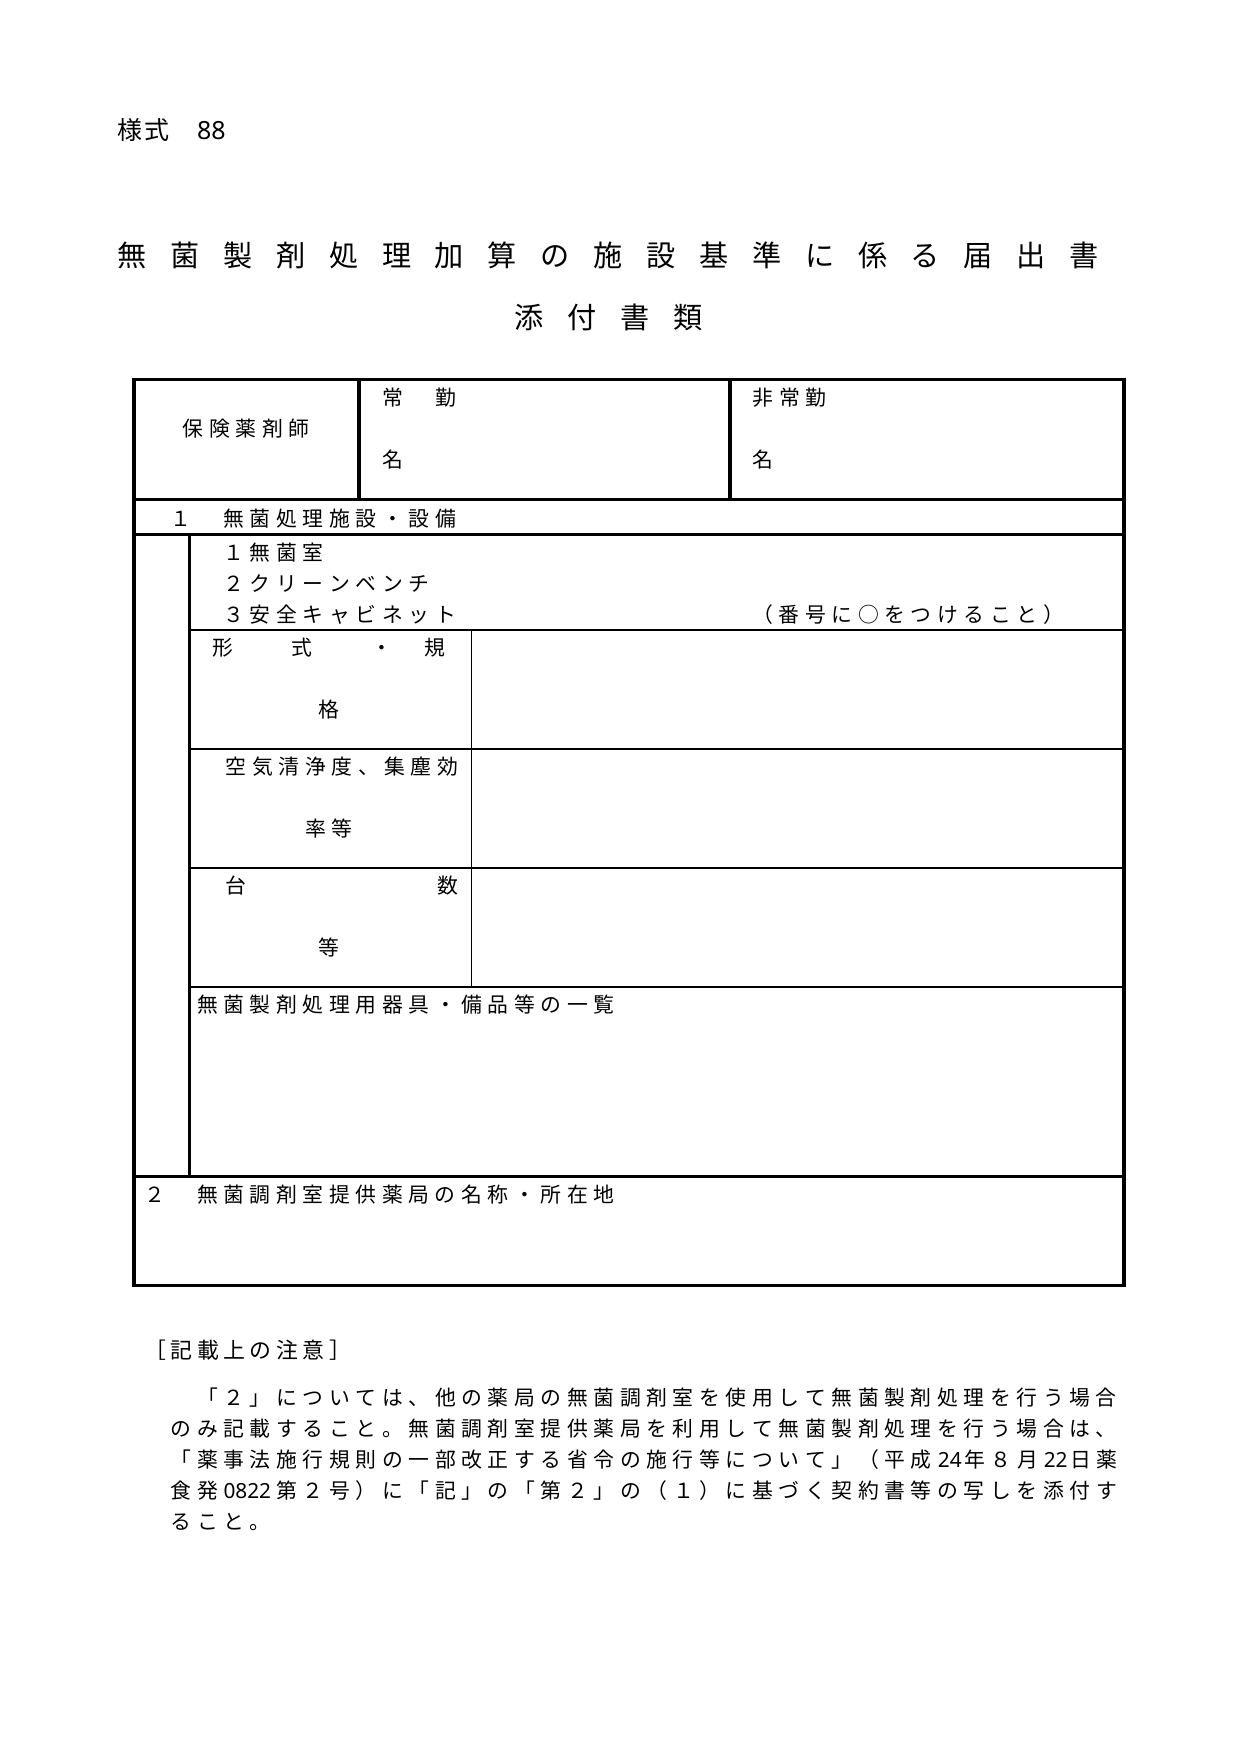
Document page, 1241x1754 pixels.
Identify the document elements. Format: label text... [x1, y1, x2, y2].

table_cell １ 無菌処理施設・設備 [136, 501, 1122, 533]
text 様式88 [117, 97, 1123, 160]
text 「２」については、他の薬局の無菌調剤室を使用して無菌製剤処理を行う場合のみ記載すること。無菌調剤室提供薬局を利用して無菌製剤処理を行う場合は、「薬事法施行規則の一部改正する省令の施行等について」（平成24年８月22日薬食発0822第２号）に「記」の「第２」の（１）に基づく契約書等の写しを添付すること。 [162, 1380, 1123, 1536]
table_cell [136, 536, 188, 986]
text ［記載上の注意］ [128, 1318, 1123, 1380]
table_cell 無菌製剤処理用器具・備品等の一覧 [191, 988, 1122, 1174]
table_cell [472, 869, 1122, 986]
table_cell [472, 631, 1122, 748]
table_header 常 勤 名 [361, 381, 728, 498]
text 無菌製剤処理加算の施設基準に係る届出書添付書類 [117, 222, 1123, 347]
table_cell 台 数 等 [191, 869, 471, 986]
table_header 非常勤 名 [732, 381, 1122, 498]
table_cell 空気清浄度、集塵効率等 [191, 750, 471, 867]
table_cell 形 式 ・ 規 格 [191, 631, 471, 748]
table_cell ２ 無菌調剤室提供薬局の名称・所在地 [136, 1178, 1122, 1284]
table_cell [136, 986, 188, 1174]
table_cell [472, 750, 1122, 867]
table_cell １無菌室 ２クリーンベンチ ３安全キャビネット （番号に○をつけること） [191, 536, 1122, 629]
table_header 保険薬剤師 [136, 381, 357, 498]
